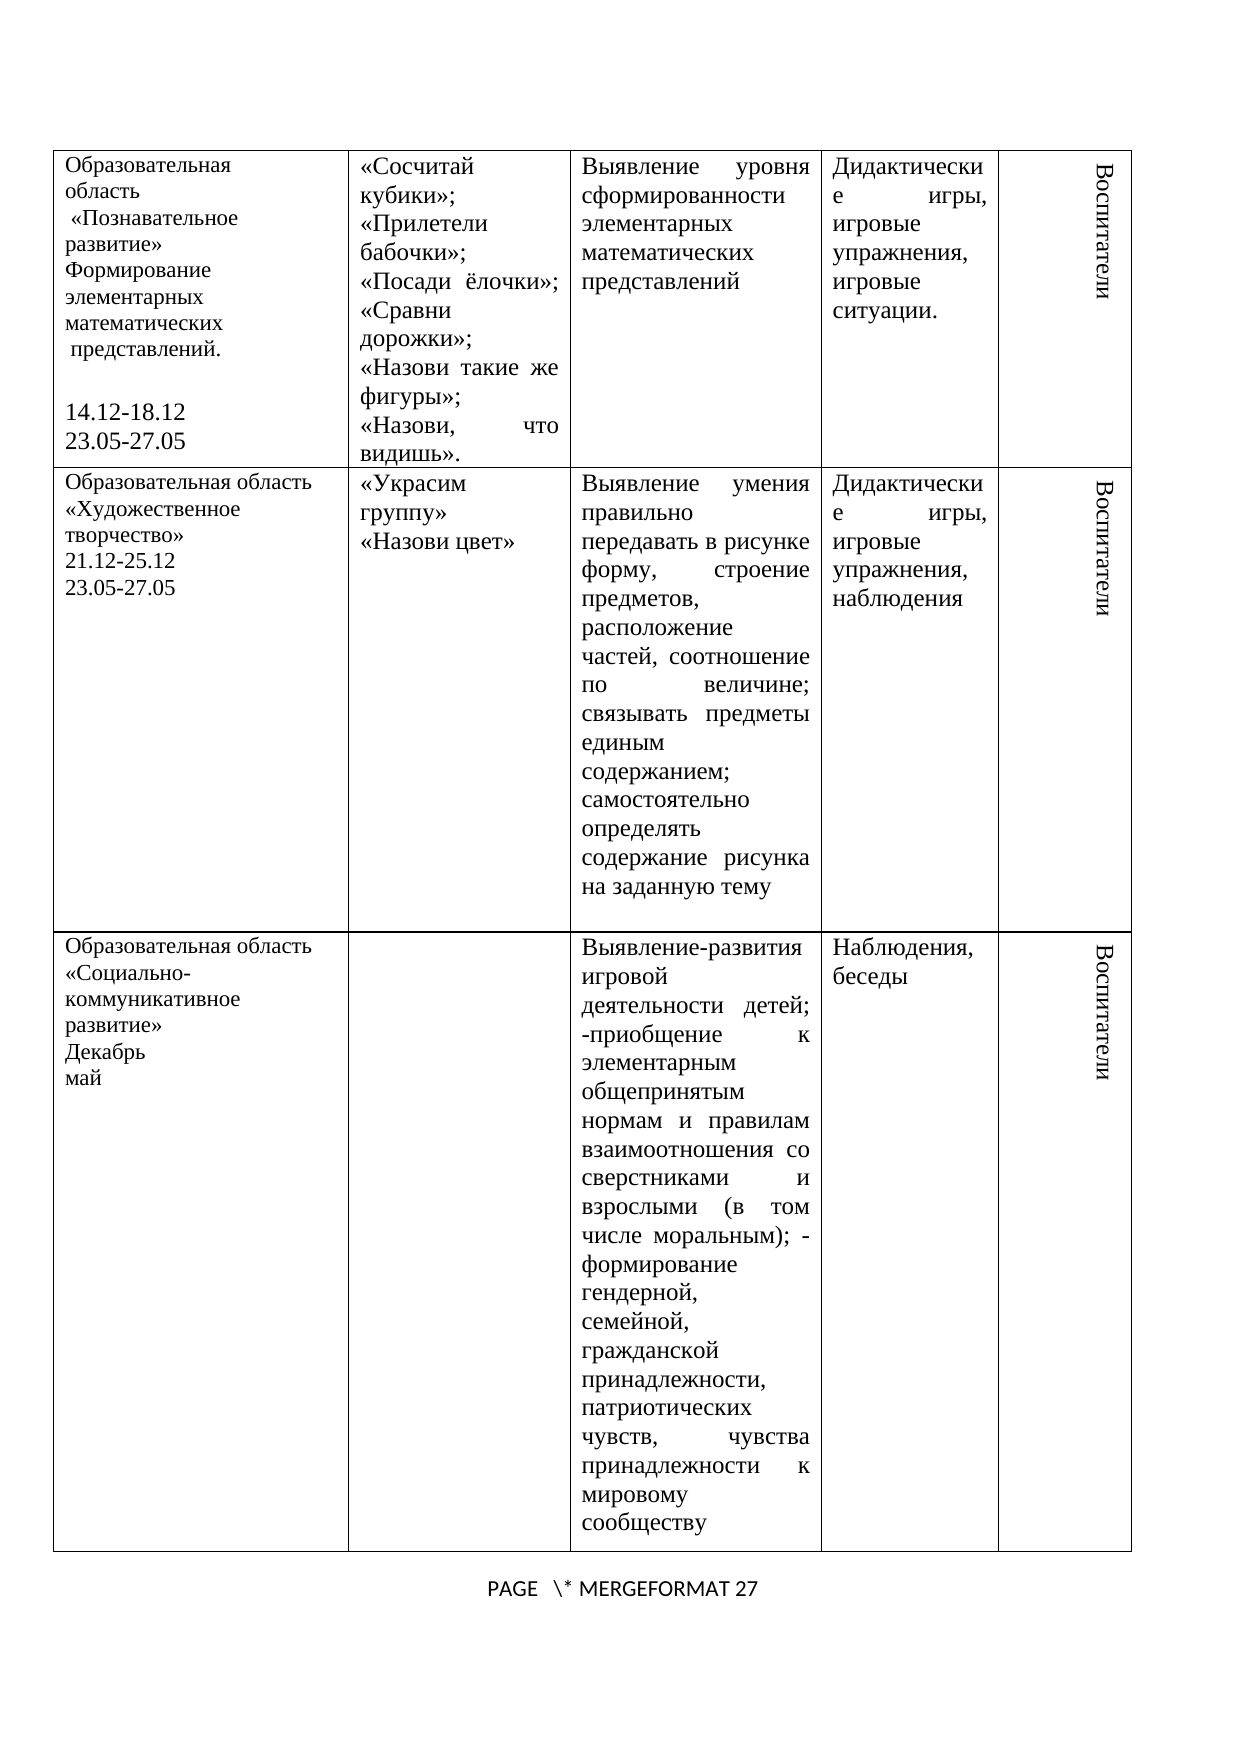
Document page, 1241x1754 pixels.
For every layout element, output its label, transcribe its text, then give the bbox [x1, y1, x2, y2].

table_cell Выявление-развития игровой деятельности детей; -приобщение к элементарным общепринятым нормам и правилам взаимоотношения со сверстниками и взрослыми (в том числе моральным); -формирование гендерной, семейной, гражданской принадлежности, патриотических чувств, чувства принадлежности к мировому сообществу [571, 933, 821, 1551]
table_cell Выявление умения правильно передавать в рисунке форму, строение предметов, расположение частей, соотношение по величине; связывать предметы единым содержанием; самостоятельно определять содержание рисунка на заданную тему [571, 468, 821, 931]
table_cell Воспитатели [999, 151, 1131, 467]
table_cell [349, 933, 570, 1551]
table_cell Воспитатели [999, 468, 1131, 931]
table_cell Выявление уровня сформированности элементарных математических представлений [571, 151, 821, 467]
table_cell Образовательная область «Социально-коммуникативное развитие» Декабрь май [54, 933, 348, 1551]
table_cell Дидактические игры, игровые упражнения, игровые ситуации. [822, 151, 998, 467]
table_cell Дидактические игры, игровые упражнения, наблюдения [822, 468, 998, 931]
table_cell «Сосчитай кубики»; «Прилетели бабочки»; «Посади ёлочки»; «Сравни дорожки»; «Назови такие же фигуры»; «Назови, что видишь». [349, 151, 570, 467]
table_cell Воспитатели [999, 933, 1131, 1551]
table_cell «Украсим группу» «Назови цвет» [349, 468, 570, 931]
table_cell Образовательная область «Познавательное развитие» Формирование элементарных математических представлений. 14.12-18.12 23.05-27.05 [54, 151, 348, 467]
table_cell Наблюдения, беседы [822, 933, 998, 1551]
table_cell Образовательная область «Художественное творчество» 21.12-25.12 23.05-27.05 [54, 468, 348, 931]
